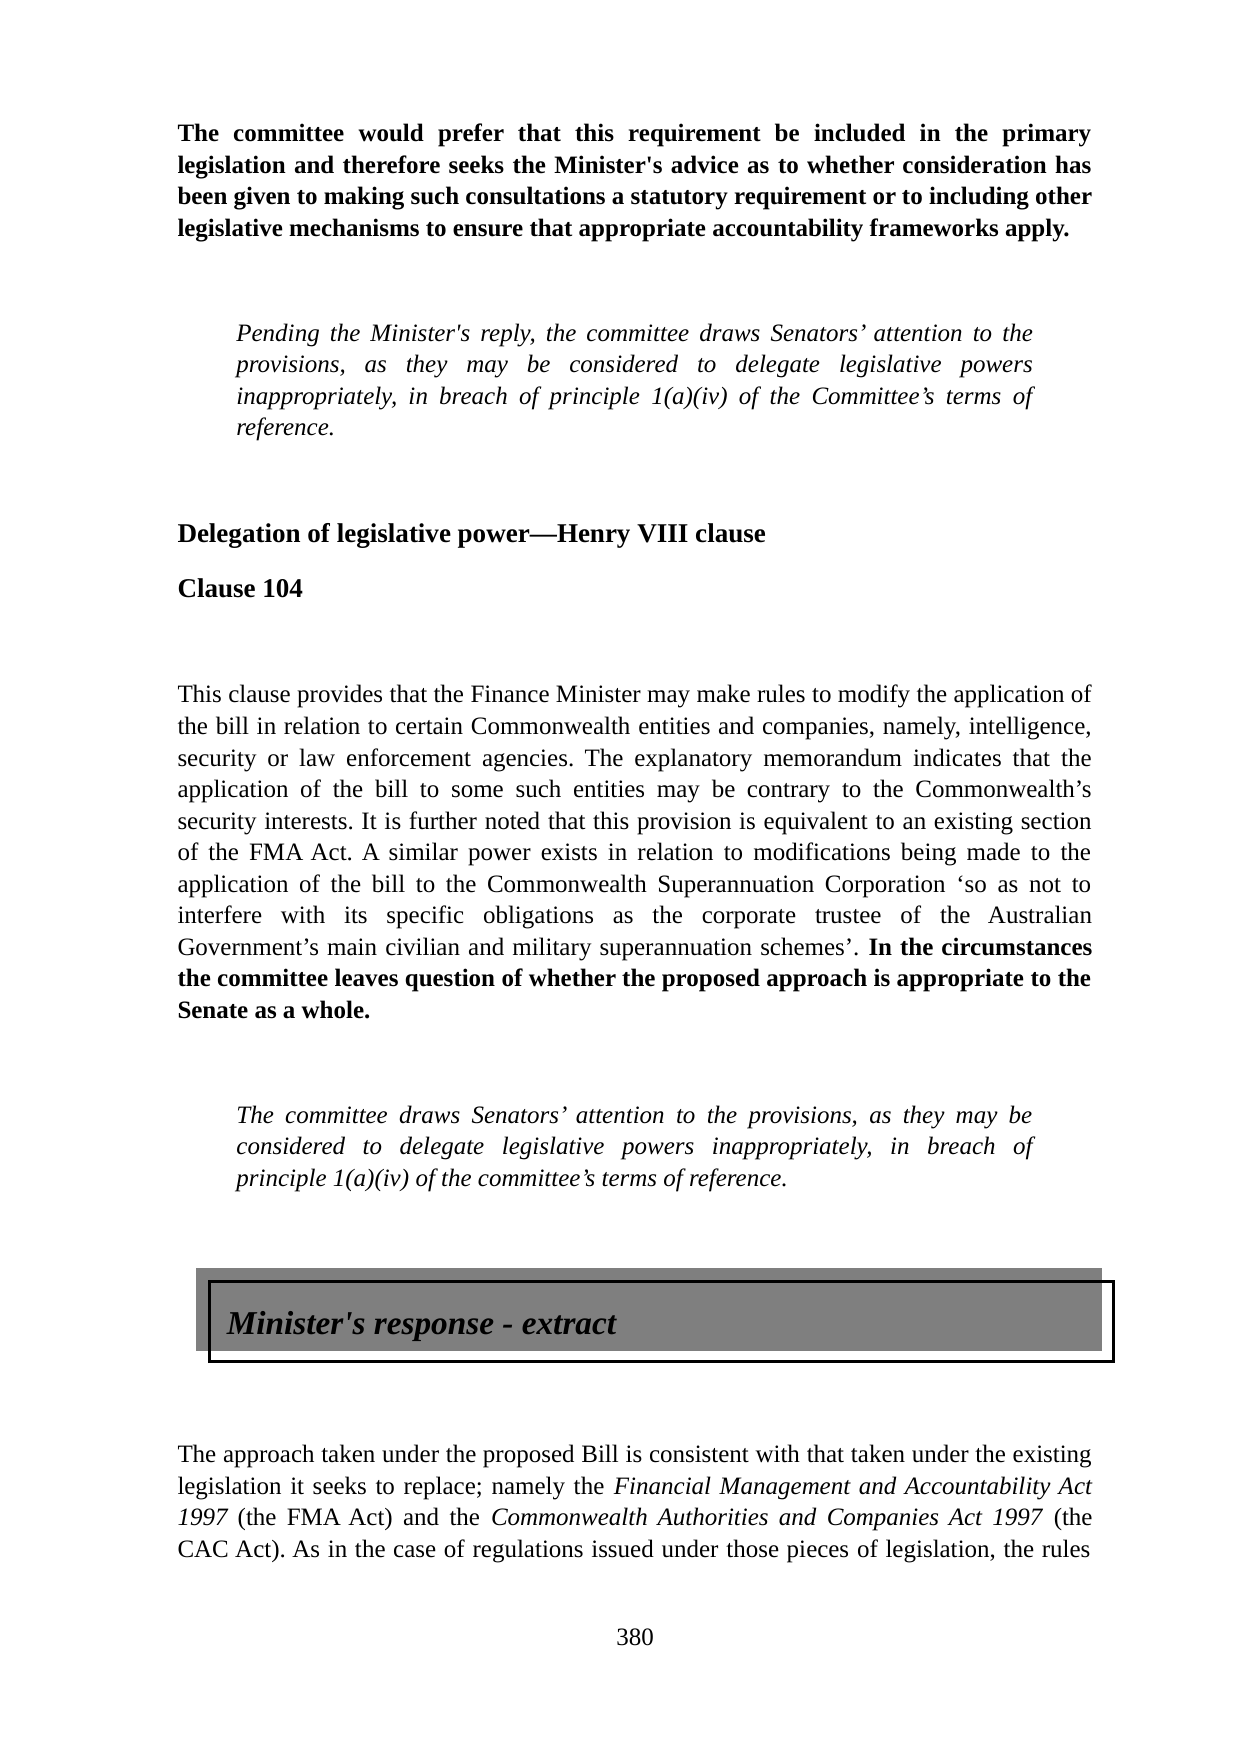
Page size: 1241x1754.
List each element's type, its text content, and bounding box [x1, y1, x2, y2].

text This clause provides that the Finance Minister may make rules to modify the application of the bill in relation to certain Commonwealth entities and companies, namely, intelligence, security or law enforcement agencies. The explanatory memorandum indicates that the application of the bill to some such entities may be contrary to the Commonwealth’s security interests. It is further noted that this provision is equivalent to an existing section of the FMA Act. A similar power exists in relation to modifications being made to the application of the bill to the Commonwealth Superannuation Corporation ‘so as not to interfere with its specific obligations as the corporate trustee of the Australian Government’s main civilian and military superannuation schemes’. In the circumstances the committee leaves question of whether the proposed approach is appropriate to the Senate as a whole. [177, 679, 1092, 1024]
text Delegation of legislative power—Henry VIII clause [177, 517, 1092, 548]
text The committee draws Senators’ attention to the provisions, as they may be considered to delegate legislative powers inappropriately, in breach of principle 1(a)(iv) of the committee’s terms of reference. [236, 1100, 1033, 1192]
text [177, 1439, 1092, 1563]
text Clause 104 [177, 572, 1092, 603]
text Pending the Minister's reply, the committee draws Senators’ attention to the provisions, as they may be considered to delegate legislative powers inappropriately, in breach of principle 1(a)(iv) of the Committee’s terms of reference. [236, 318, 1033, 441]
text The committee would prefer that this requirement be included in the primary legislation and therefore seeks the Minister's advice as to whether consideration has been given to making such consultations a statutory requirement or to including other legislative mechanisms to ensure that appropriate accountability frameworks apply. [177, 118, 1092, 242]
